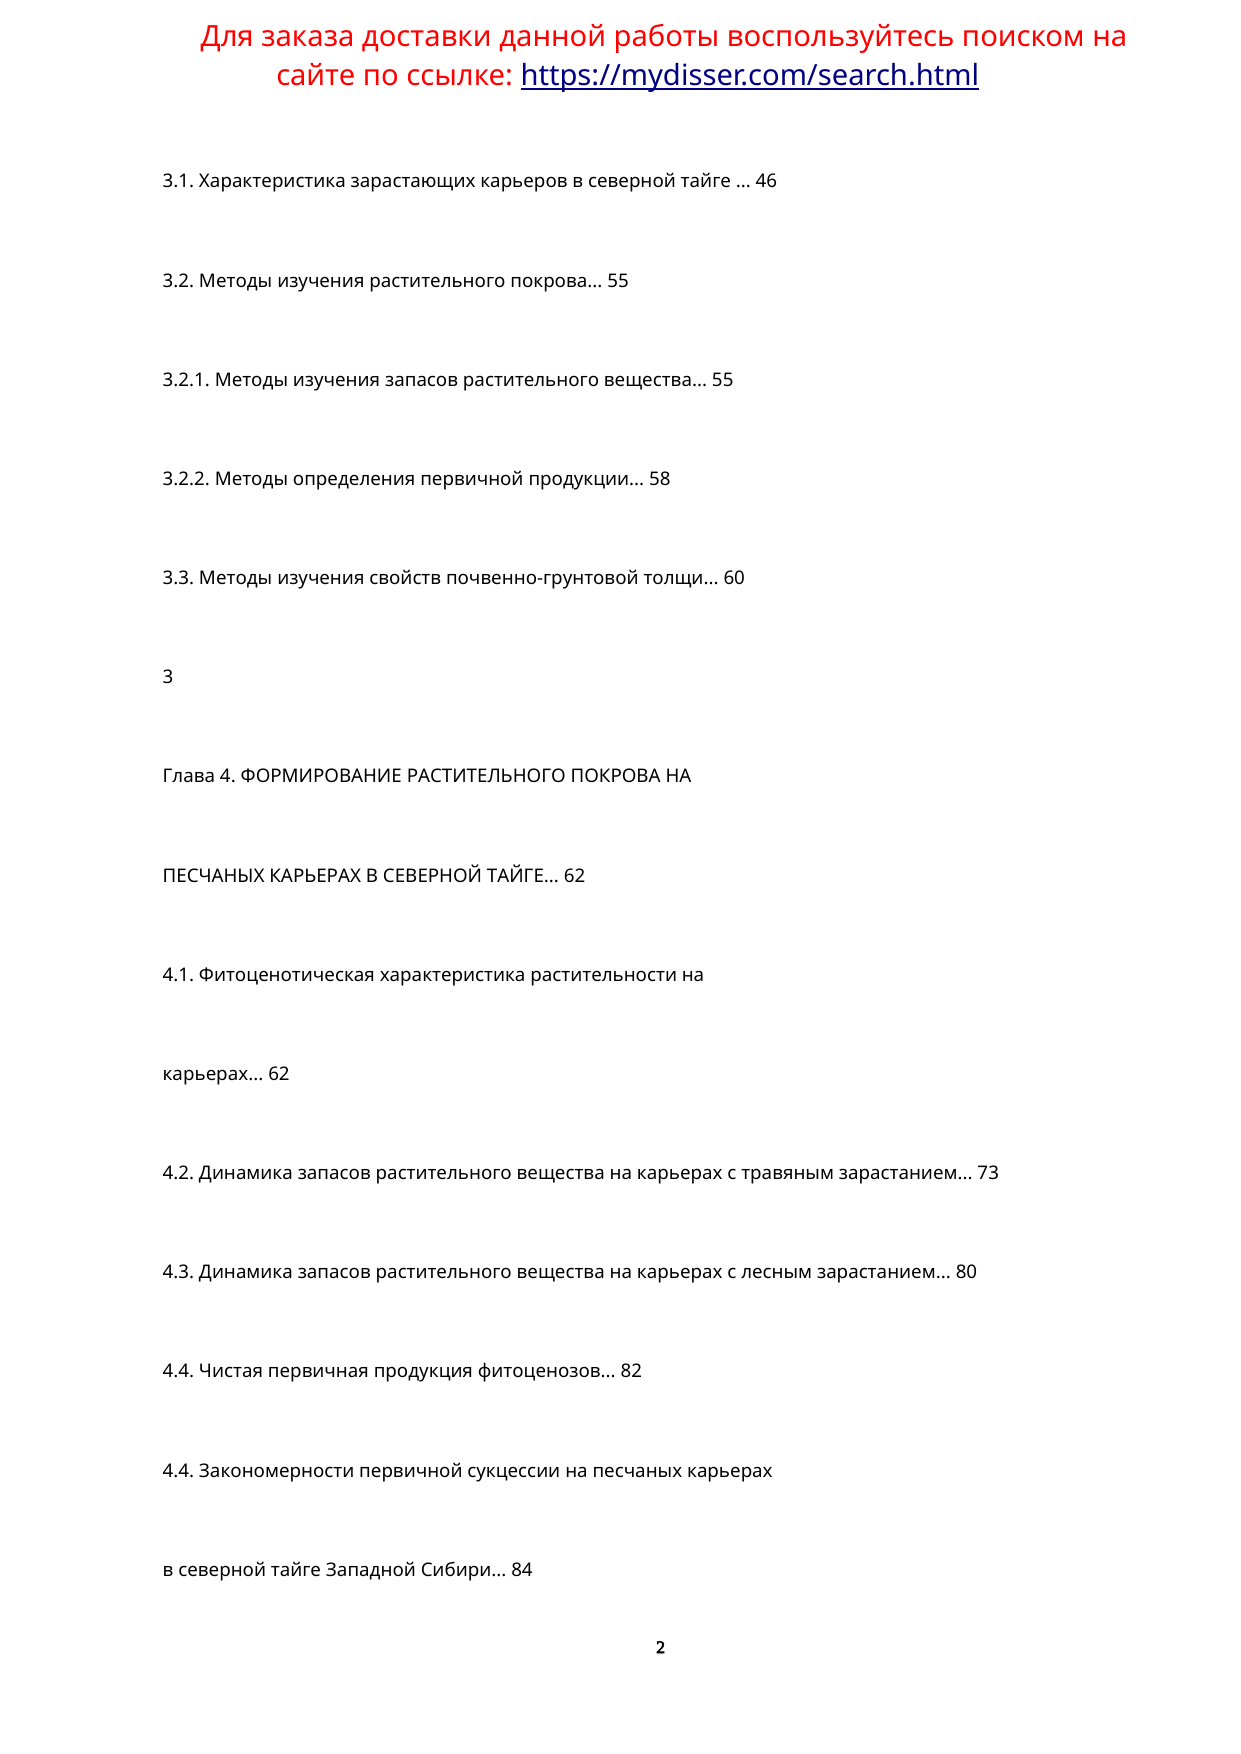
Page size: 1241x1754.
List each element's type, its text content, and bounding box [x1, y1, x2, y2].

text 4.4. Чистая первичная продукция фитоценозов... 82 [103, 1354, 1152, 1383]
text ПЕСЧАНЫХ КАРЬЕРАХ В СЕВЕРНОЙ ТАЙГЕ... 62 [103, 859, 1152, 887]
text 3.3. Методы изучения свойств почвенно-грунтовой толщи... 60 [103, 561, 1152, 590]
text 4.3. Динамика запасов растительного вещества на карьерах с лесным зарастанием... 80 [103, 1255, 1152, 1284]
text 4.4. Закономерности первичной сукцессии на песчаных карьерах [103, 1454, 1152, 1482]
text 3.2. Методы изучения растительного покрова... 55 [103, 264, 1152, 292]
text 3.2.2. Методы определения первичной продукции... 58 [103, 462, 1152, 491]
text 3.1. Характеристика зарастающих карьеров в северной тайге ... 46 [103, 164, 1152, 193]
text 3 [103, 660, 1152, 689]
text 3.2.1. Методы изучения запасов растительного вещества... 55 [103, 363, 1152, 392]
text 4.2. Динамика запасов растительного вещества на карьерах с травяным зарастанием... 73 [103, 1156, 1152, 1185]
text Глава 4. ФОРМИРОВАНИЕ РАСТИТЕЛЬНОГО ПОКРОВА НА [103, 759, 1152, 788]
text 4.1. Фитоценотическая характеристика растительности на [103, 958, 1152, 987]
text карьерах... 62 [103, 1057, 1152, 1086]
text в северной тайге Западной Сибири... 84 [103, 1553, 1152, 1582]
